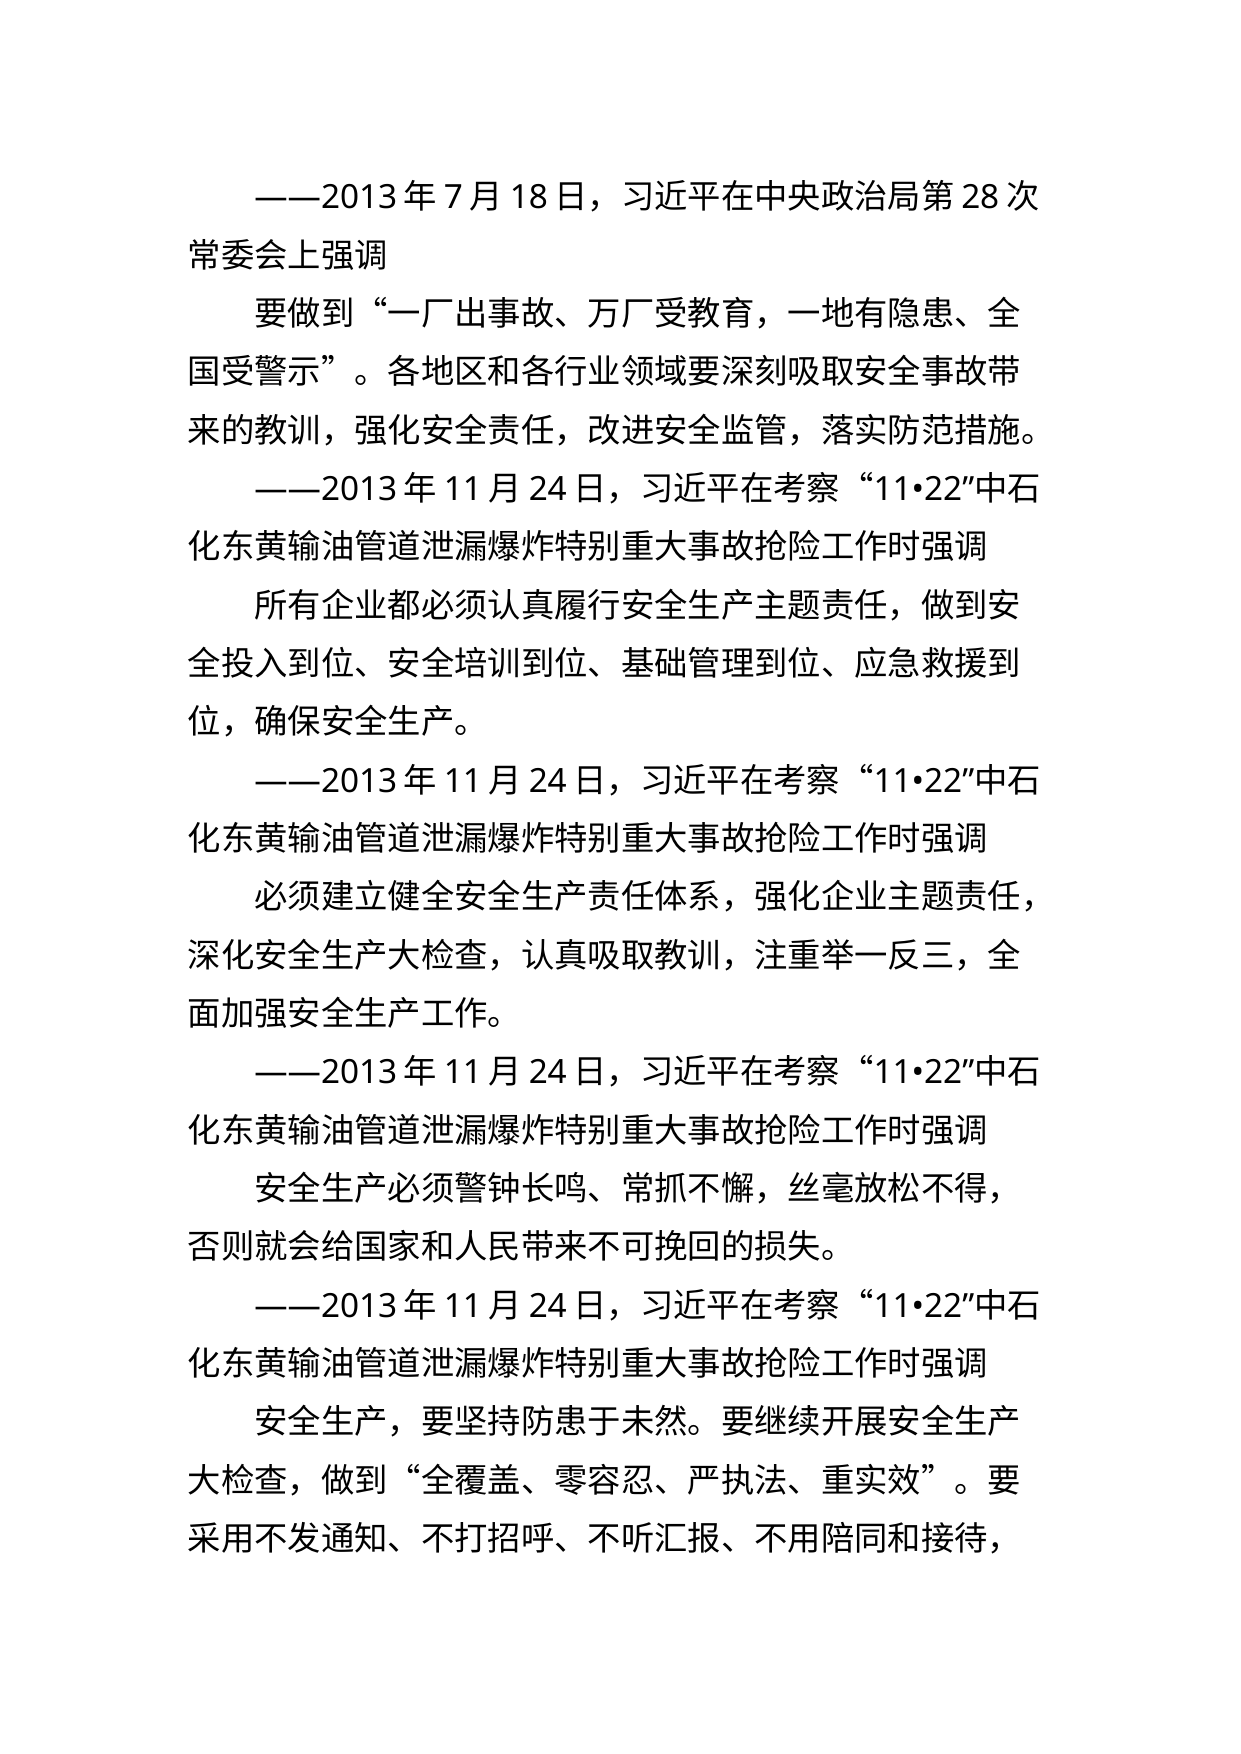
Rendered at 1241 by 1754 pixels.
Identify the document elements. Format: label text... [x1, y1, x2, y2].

text ——2013年11月24日，习近平在考察“11•22”中石化东黄输油管道泄漏爆炸特别重大事故抢险工作时强调 [187, 1037, 1053, 1154]
text 要做到“一厂出事故、万厂受教育，一地有隐患、全国受警示”。各地区和各行业领域要深刻吸取安全事故带来的教训，强化安全责任，改进安全监管，落实防范措施。 [187, 279, 1053, 454]
text 所有企业都必须认真履行安全生产主题责任，做到安全投入到位、安全培训到位、基础管理到位、应急救援到位，确保安全生产。 [187, 570, 1053, 745]
text ——2013年11月24日，习近平在考察“11•22”中石化东黄输油管道泄漏爆炸特别重大事故抢险工作时强调 [187, 1270, 1053, 1387]
text 安全生产必须警钟长鸣、常抓不懈，丝毫放松不得，否则就会给国家和人民带来不可挽回的损失。 [187, 1154, 1053, 1270]
text 必须建立健全安全生产责任体系，强化企业主题责任，深化安全生产大检查，认真吸取教训，注重举一反三，全面加强安全生产工作。 [187, 862, 1053, 1037]
text ——2013年11月24日，习近平在考察“11•22”中石化东黄输油管道泄漏爆炸特别重大事故抢险工作时强调 [187, 454, 1053, 570]
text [187, 1387, 1053, 1562]
text ——2013年11月24日，习近平在考察“11•22”中石化东黄输油管道泄漏爆炸特别重大事故抢险工作时强调 [187, 745, 1053, 862]
text ——2013年7月18日，习近平在中央政治局第28次常委会上强调 [187, 162, 1053, 279]
